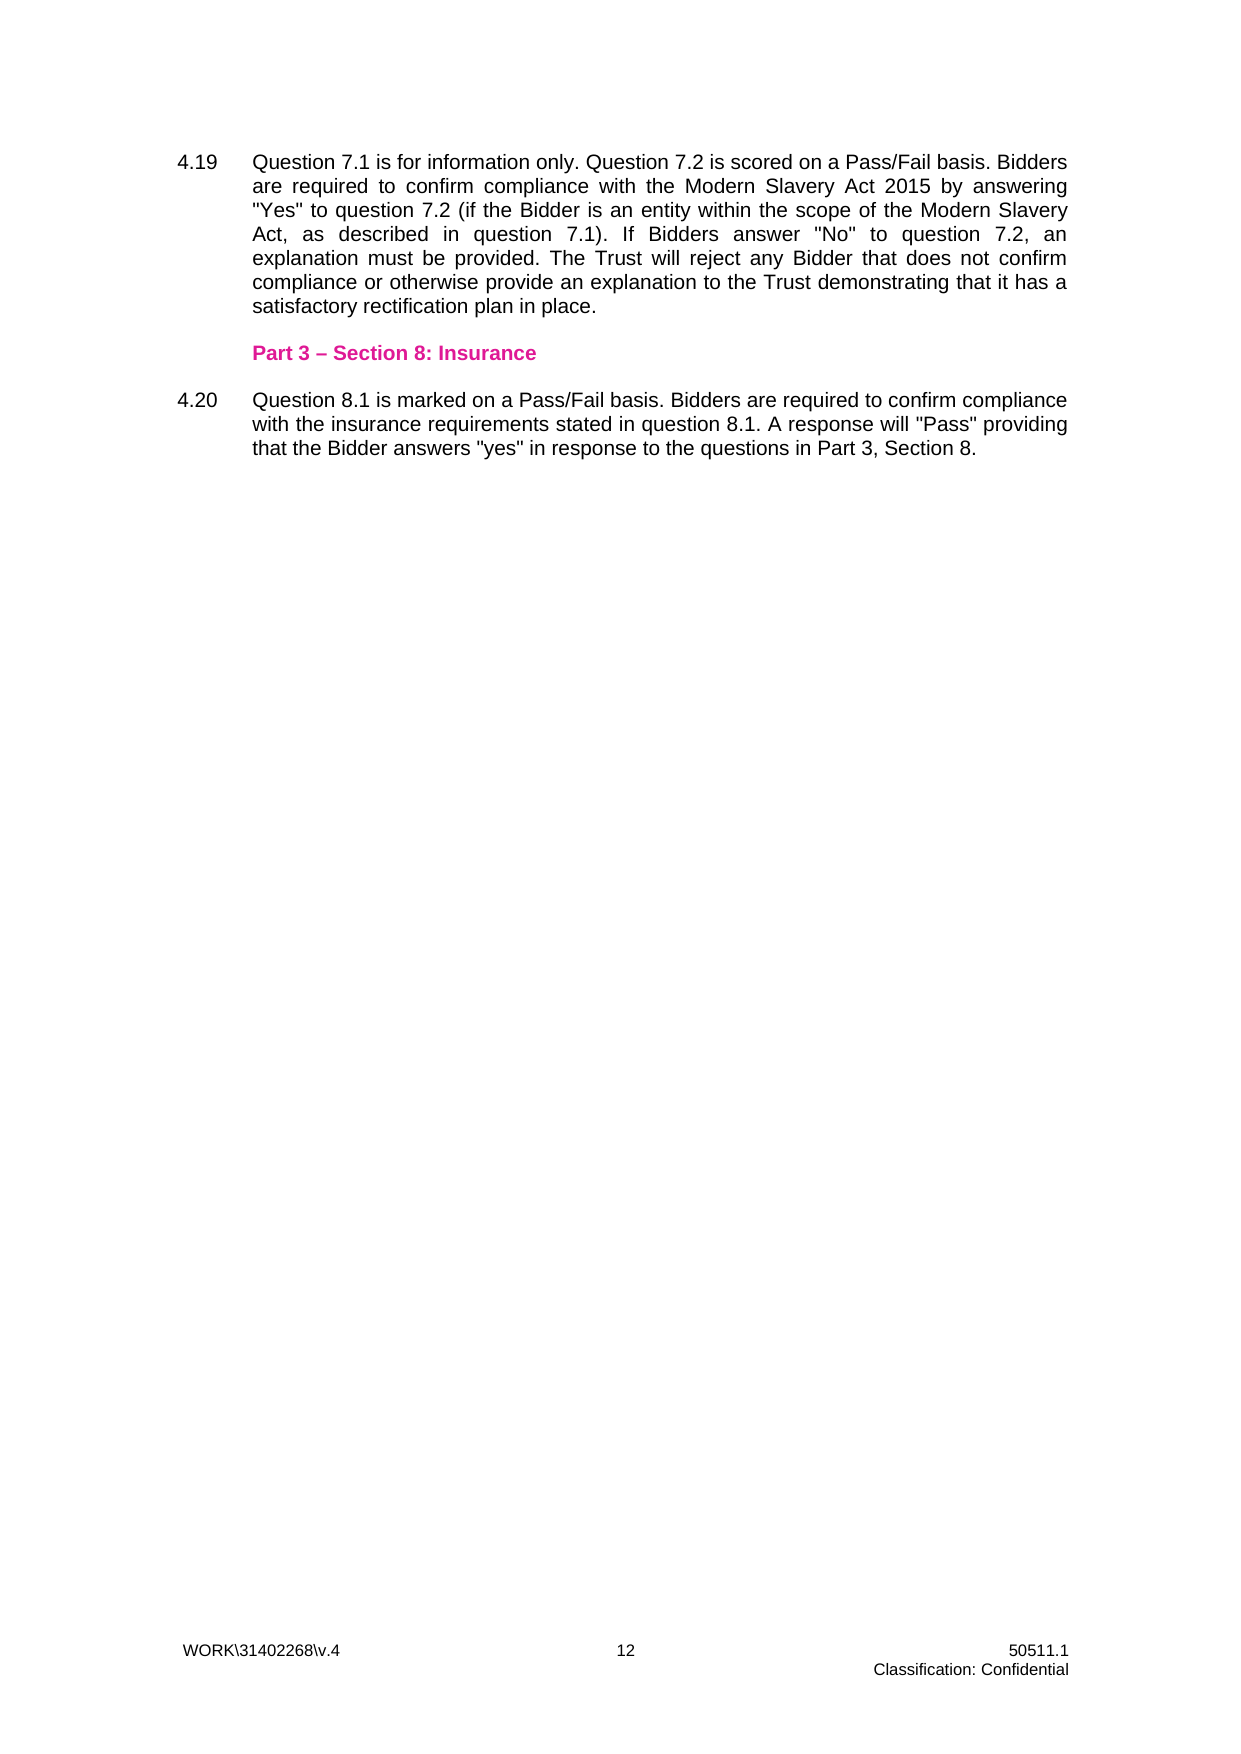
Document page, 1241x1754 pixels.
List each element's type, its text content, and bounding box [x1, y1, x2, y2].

text Question 7.1 is for information only. Question 7.2 is scored on a Pass/Fail basis. Bidders are required to confirm compliance with the Modern Slavery Act 2015 by answering "Yes" to question 7.2 (if the Bidder is an entity within the scope of the Modern Slavery Act, as described in question 7.1). If Bidders answer "No" to question 7.2, an explanation must be provided. The Trust will reject any Bidder that does not confirm compliance or otherwise provide an explanation to the Trust demonstrating that it has a satisfactory rectification plan in place. [177, 150, 1069, 318]
text Question 8.1 is marked on a Pass/Fail basis. Bidders are required to confirm compliance with the insurance requirements stated in question 8.1. A response will "Pass" providing that the Bidder answers "yes" in response to the questions in Part 3, Section 8. [177, 387, 1069, 459]
list Part 3 – Section 8: Insurance [252, 341, 1069, 364]
